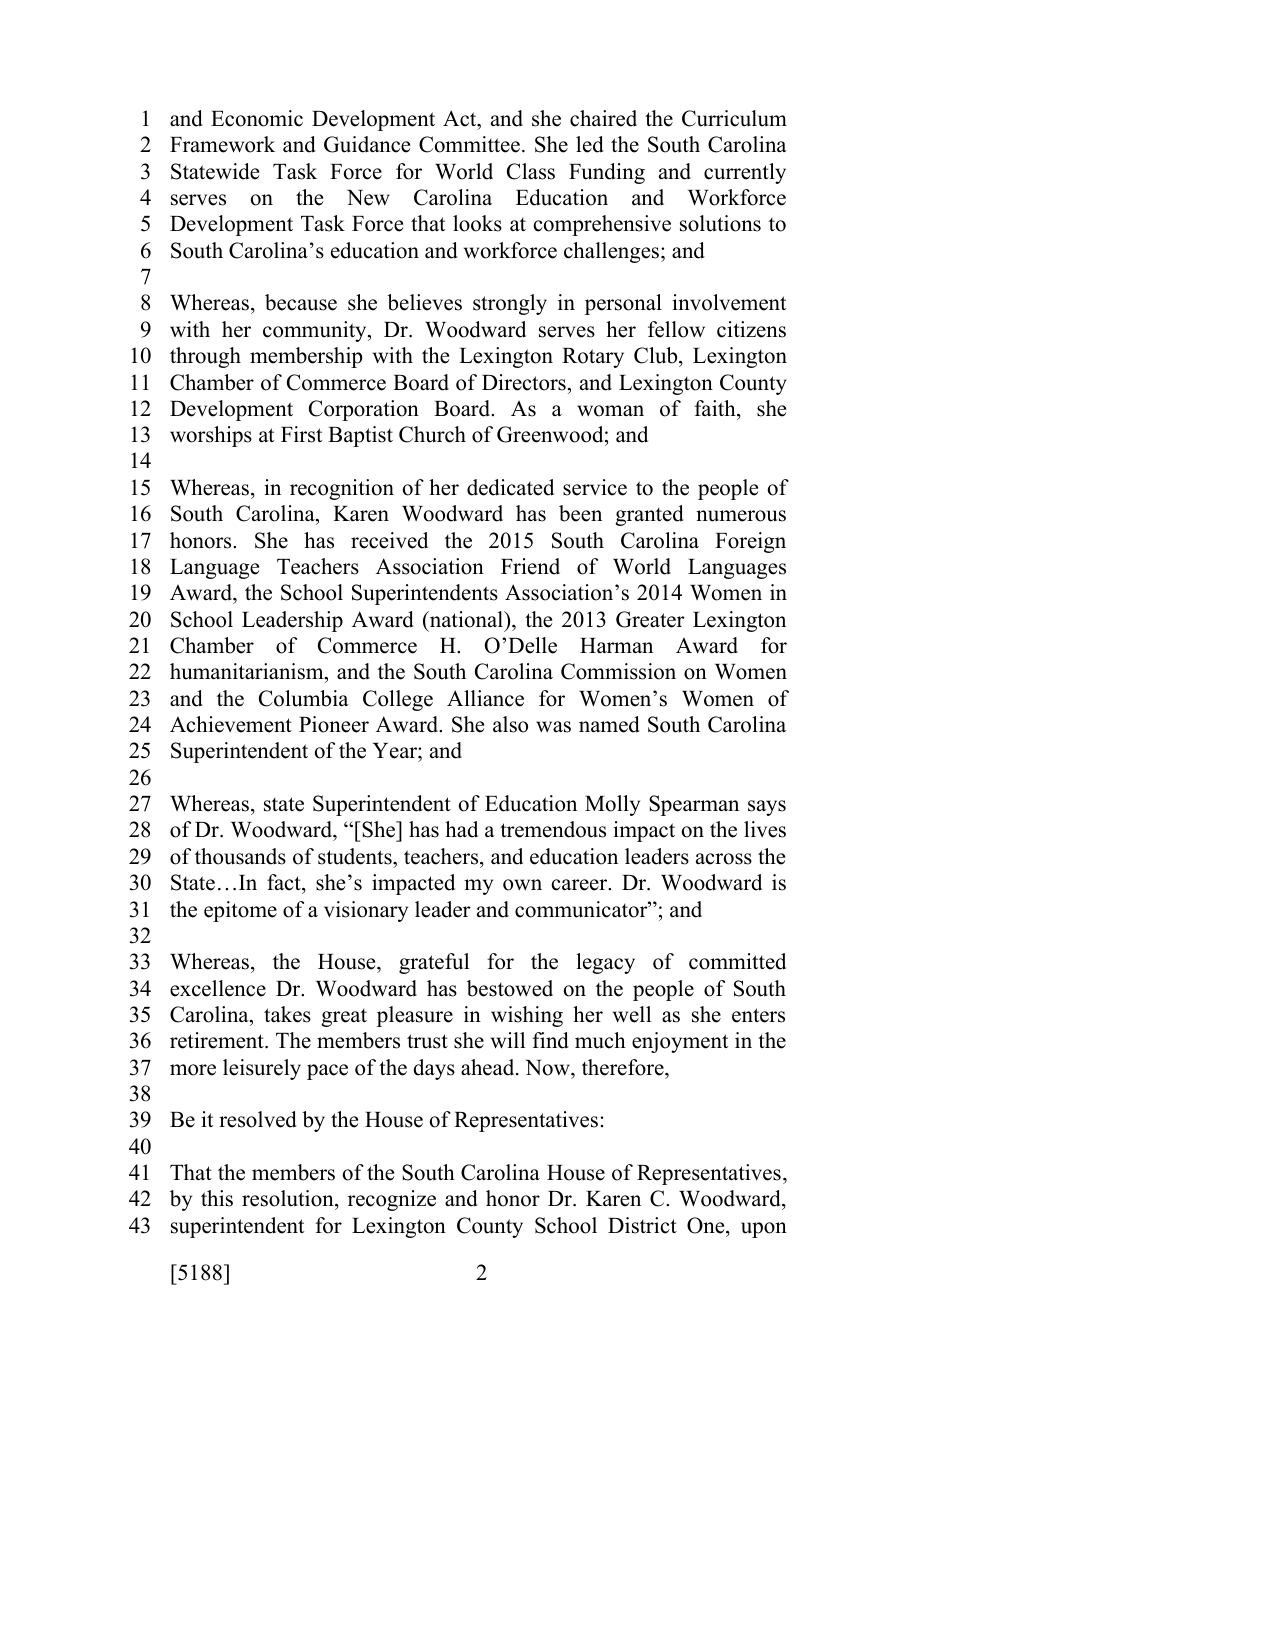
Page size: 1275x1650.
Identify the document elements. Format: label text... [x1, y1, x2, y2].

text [169, 1159, 787, 1238]
text Whereas, in recognition of her dedicated service to the people of South Carolina, Karen Woodward has been granted numerous honors. She has received the 2015 South Carolina Foreign Language Teachers Association Friend of World Languages Award, the School Superintendents Association’s 2014 Women in School Leadership Award (national), the 2013 Greater Lexington Chamber of Commerce H. O’Delle Harman Award for humanitarianism, and the South Carolina Commission on Women and the Columbia College Alliance for Women’s Women of Achievement Pioneer Award. She also was named South Carolina Superintendent of the Year; and [169, 474, 787, 764]
text Whereas, the House, grateful for the legacy of committed excellence Dr. Woodward has bestowed on the people of South Carolina, takes great pleasure in wishing her well as she enters retirement. The members trust she will find much enjoyment in the more leisurely pace of the days ahead. Now, therefore, [169, 948, 787, 1080]
text Whereas, because she believes strongly in personal involvement with her community, Dr. Woodward serves her fellow citizens through membership with the Lexington Rotary Club, Lexington Chamber of Commerce Board of Directors, and Lexington County Development Corporation Board. As a woman of faith, she worships at First Baptist Church of Greenwood; and [169, 289, 787, 448]
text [169, 105, 787, 263]
text Whereas, state Superintendent of Education Molly Spearman says of Dr. Woodward, “[She] has had a tremendous impact on the lives of thousands of students, teachers, and education leaders across the State…In fact, she’s impacted my own career. Dr. Woodward is the epitome of a visionary leader and communicator”; and [169, 790, 787, 922]
text Be it resolved by the House of Representatives: [169, 1106, 787, 1133]
